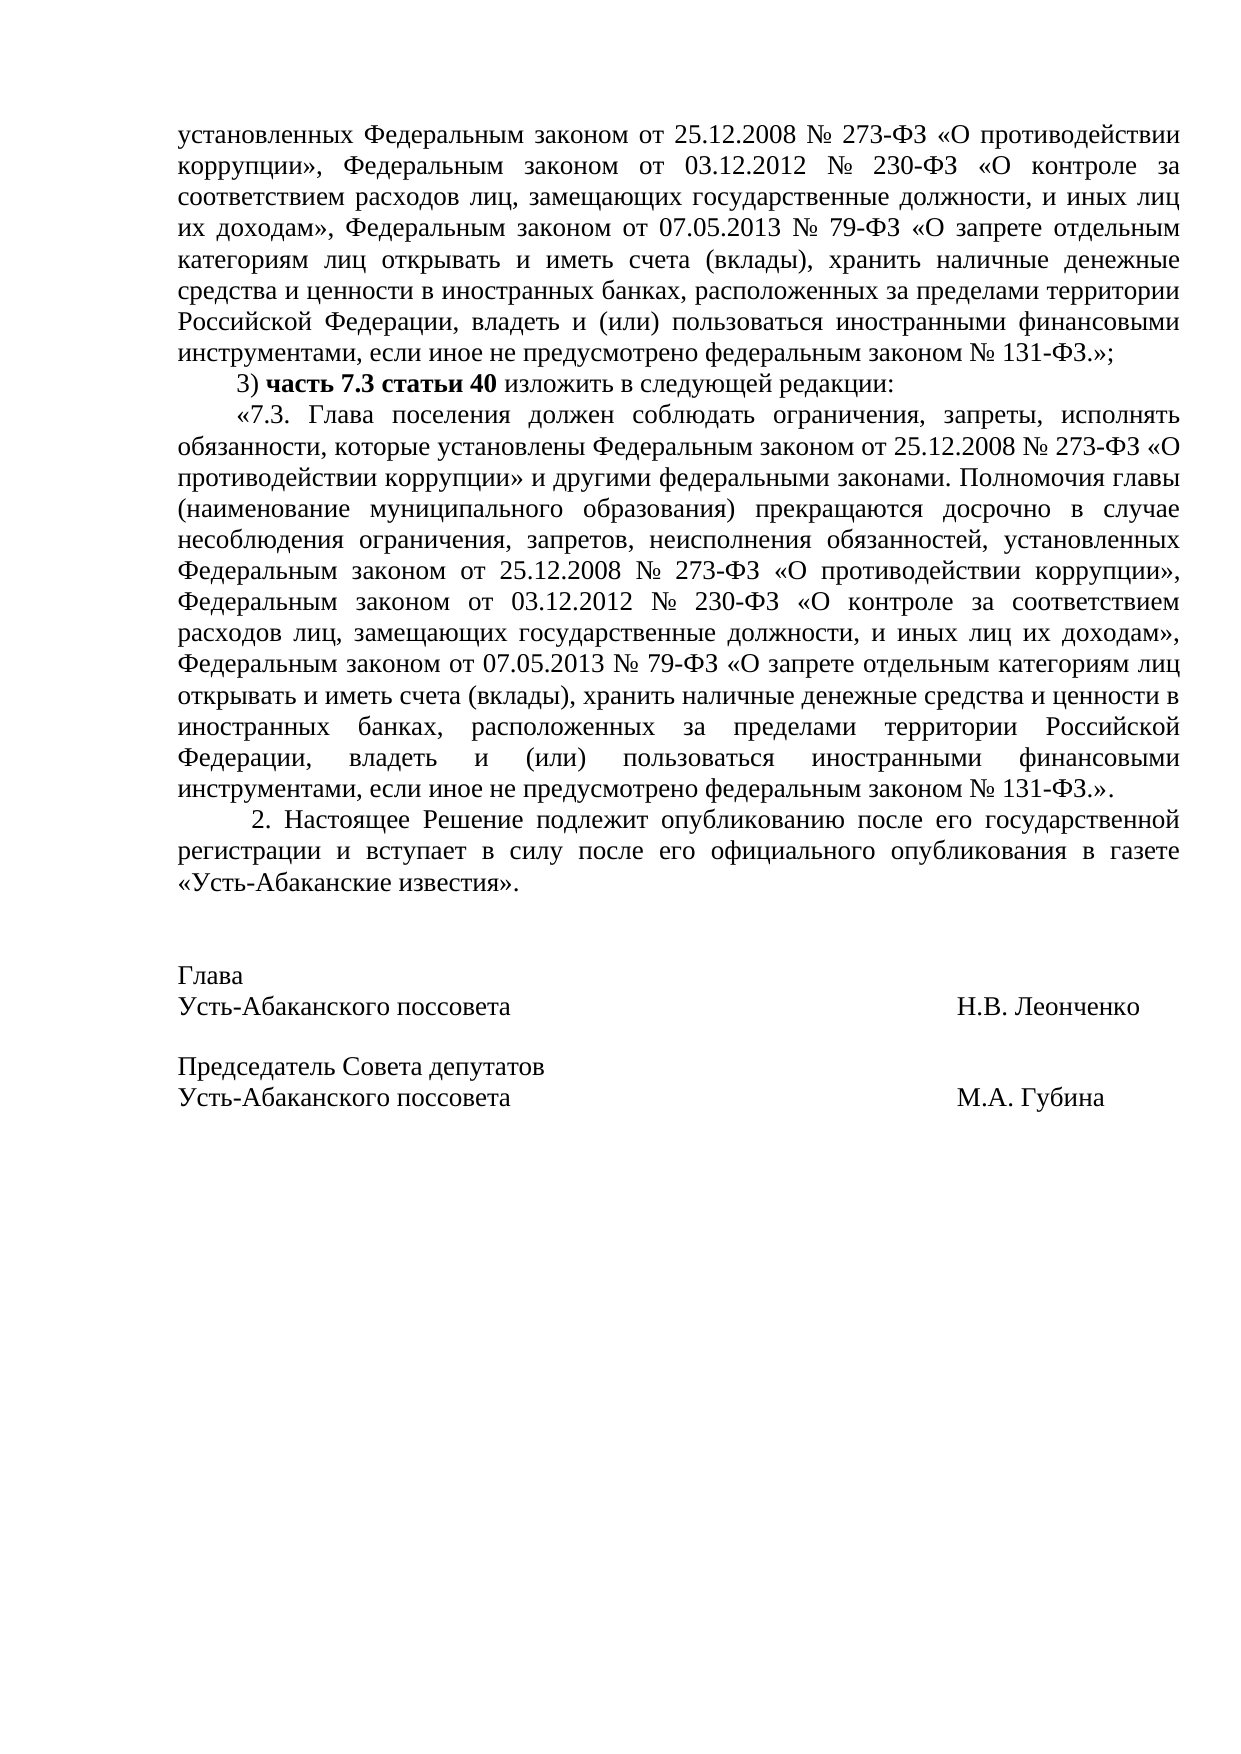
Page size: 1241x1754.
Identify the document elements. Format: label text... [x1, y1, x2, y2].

text «7.3. Глава поселения должен соблюдать ограничения, запреты, исполнять обязанности, которые установлены Федеральным законом от 25.12.2008 № 273-ФЗ «О противодействии коррупции» и другими федеральными законами. Полномочия главы (наименование муниципального образования) прекращаются досрочно в случае несоблюдения ограничения, запретов, неисполнения обязанностей, установленных Федеральным законом от 25.12.2008 № 273-ФЗ «О противодействии коррупции», Федеральным законом от 03.12.2012 № 230-ФЗ «О контроле за соответствием расходов лиц, замещающих государственные должности, и иных лиц их доходам», Федеральным законом от 07.05.2013 № 79-ФЗ «О запрете отдельным категориям лиц открывать и иметь счета (вклады), хранить наличные денежные средства и ценности в иностранных банках, расположенных за пределами территории Российской Федерации, владеть и (или) пользоваться иностранными финансовыми инструментами, если иное не предусмотрено федеральным законом № 131-ФЗ.». [177, 398, 1181, 803]
text Глава [177, 959, 1181, 990]
text 3) часть 7.3 статьи 40 изложить в следующей редакции: [177, 367, 1181, 398]
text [177, 118, 1181, 367]
text Усть-Абаканского поссовета Н.В. Леонченко [177, 990, 1181, 1021]
text Усть-Абаканского поссовета М.А. Губина [177, 1081, 1181, 1112]
text 2. Настоящее Решение подлежит опубликованию после его государственной регистрации и вступает в силу после его официального опубликования в газете «Усть-Абаканские известия». [177, 803, 1181, 897]
text Председатель Совета депутатов [177, 1050, 1181, 1081]
